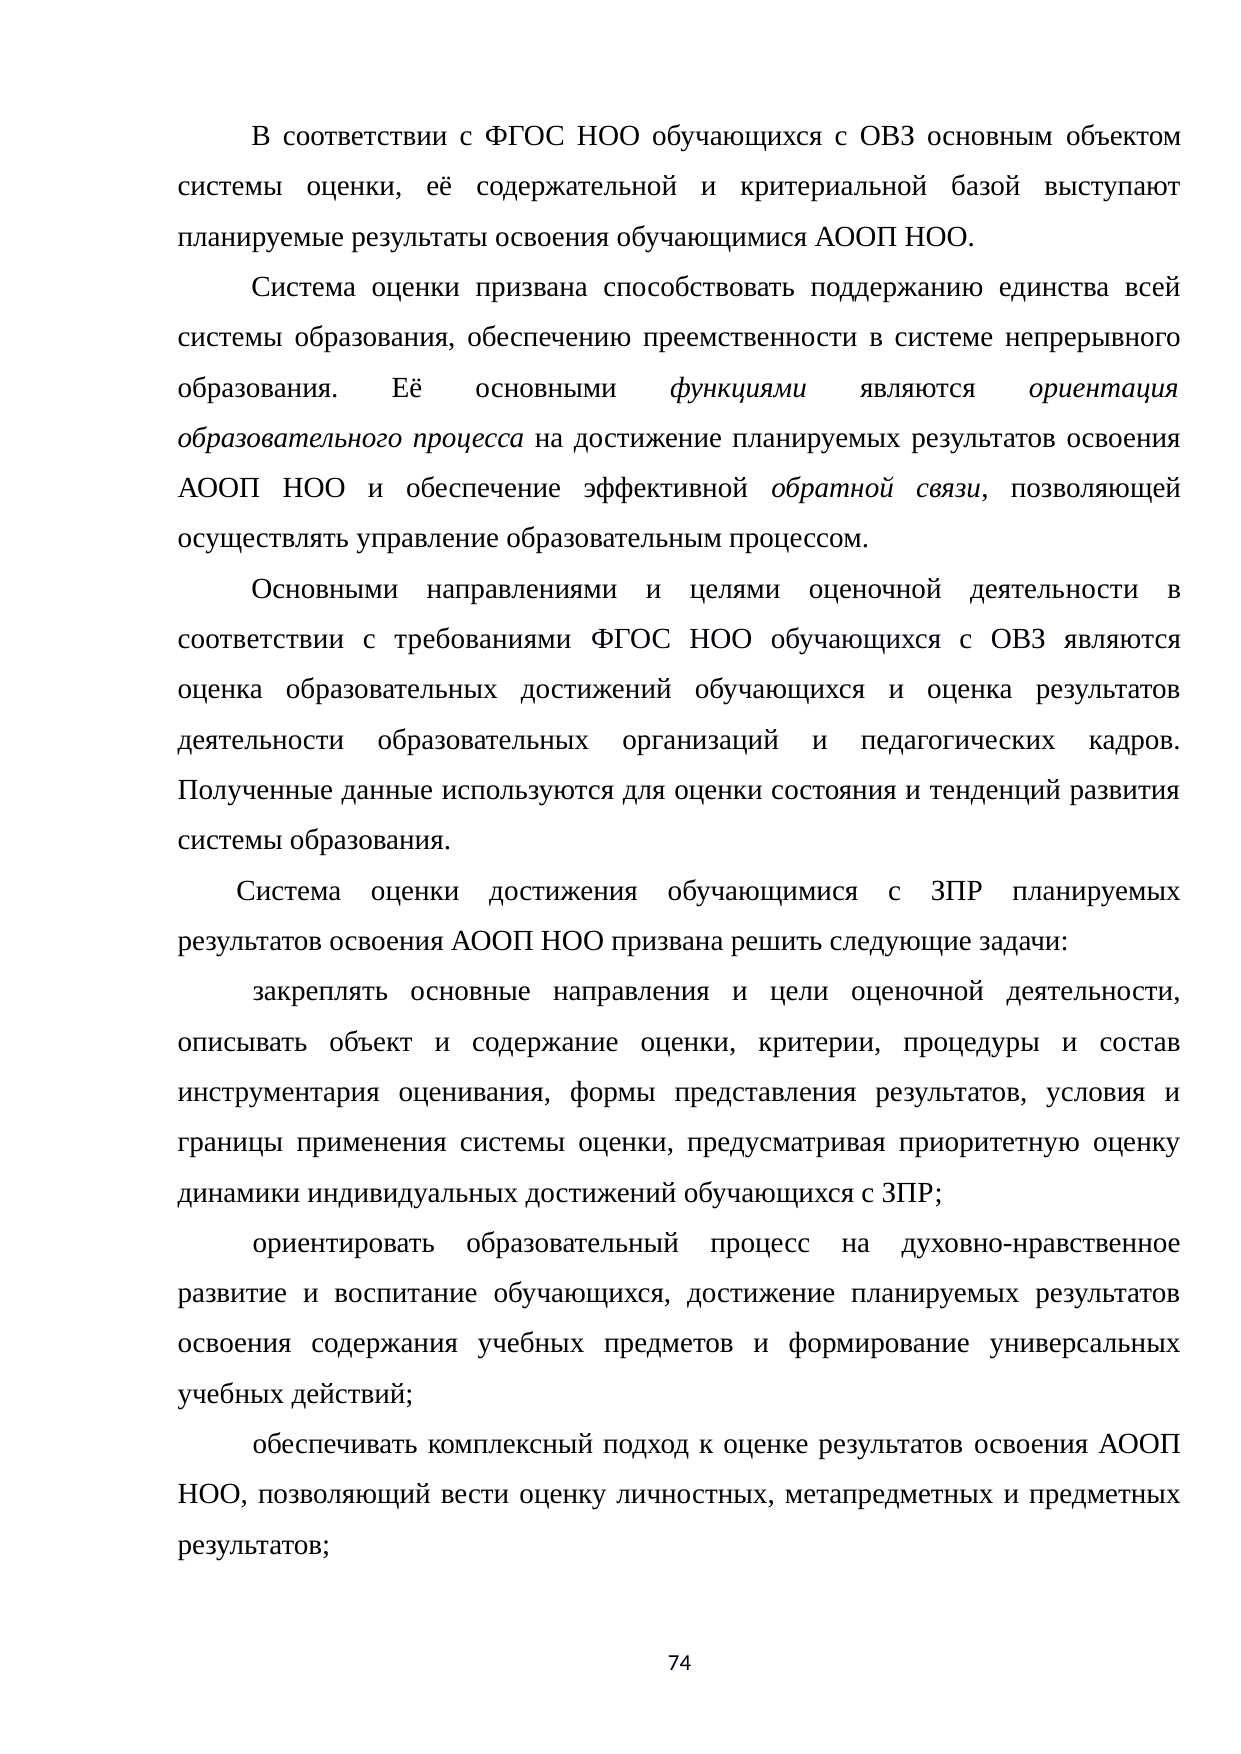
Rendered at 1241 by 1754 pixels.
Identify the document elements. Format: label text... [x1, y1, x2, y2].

text закреплять основные направления и цели оценочной деятельности, описывать объект и содержание оценки, критерии, процедуры и состав инструментария оценивания, формы представления результатов, условия и границы применения системы оценки, предусматривая приоритетную оценку динамики индивидуальных достижений обучающихся с ЗПР; [177, 973, 1181, 1208]
text Основными направлениями и целями оценочной деятельности в соответствии с требованиями ФГОС НОО обучающихся с ОВЗ являются оценка образовательных достижений обучающихся и оценка результатов деятельности образовательных организаций и педагогических кадров. Полученные данные используются для оценки состояния и тенденций развития системы образования. [177, 571, 1181, 856]
text Система оценки призвана способствовать поддержанию единства всей системы образования, обеспечению преемственности в системе непрерывного образования. Её основными функциями являются ориентация образовательного процесса на достижение планируемых результатов освоения АООП НОО и обеспечение эффективной обратной связи, позволяющей осуществлять управление образовательным процессом. [177, 269, 1181, 554]
text обеспечивать комплексный подход к оценке результатов освоения АООП НОО, позволяющий вести оценку личностных, метапредметных и предметных результатов; [177, 1426, 1181, 1560]
text Система оценки достижения обучающимися с ЗПР планируемых результатов освоения АООП НОО призвана решить следующие задачи: [177, 873, 1181, 957]
text ориентировать образовательный процесс на духовно-нравственное развитие и воспитание обучающихся, достижение планируемых результатов освоения содержания учебных предметов и формирование универсальных учебных действий; [177, 1225, 1181, 1409]
text В соответствии с ФГОС НОО обучающихся с ОВЗ основным объектом системы оценки, её содержательной и критериальной базой выступают планируемые результаты освоения обучающимися АООП НОО. [177, 118, 1181, 252]
